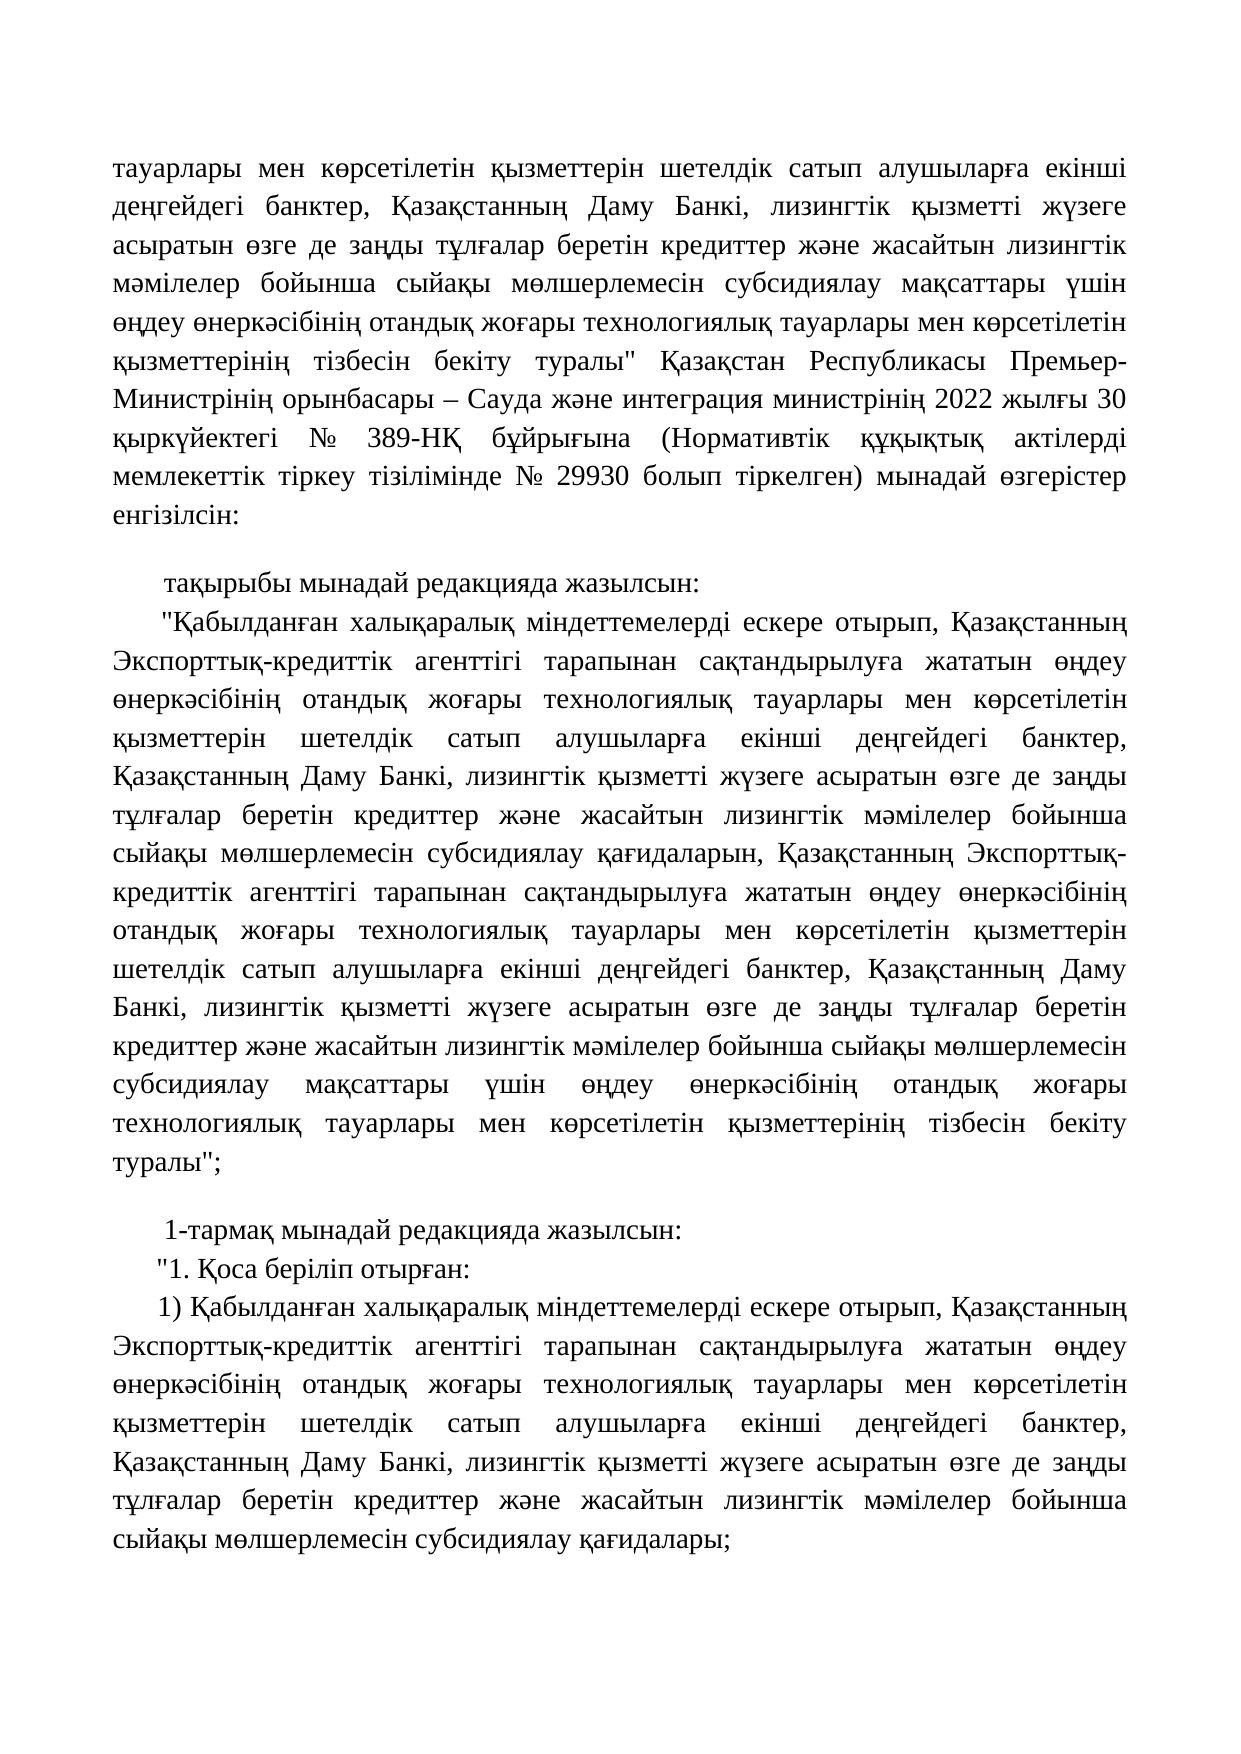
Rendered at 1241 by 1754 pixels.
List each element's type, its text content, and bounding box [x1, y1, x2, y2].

text тақырыбы мынадай редакцияда жазылсын: [112, 566, 1128, 599]
text 1) Қабылданған халықаралық міндеттемелерді ескере отырып, Қазақстанның Экспорттық-кредиттік агенттігі тарапынан сақтандырылуға жататын өңдеу өнеркәсібінің отандық жоғары технологиялық тауарлары мен көрсетілетін қызметтерін шетелдік сатып алушыларға екінші деңгейдегі банктер, Қазақстанның Даму Банкі, лизингтік қызметті жүзеге асыратын өзге де заңды тұлғалар беретін кредиттер және жасайтын лизингтік мәмілелер бойынша сыйақы мөлшерлемесін субсидиялау қағидалары; [112, 1289, 1128, 1554]
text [112, 150, 1128, 530]
text 1-тармақ мынадай редакцияда жазылсын: [112, 1212, 1128, 1246]
text "Қабылданған халықаралық міндеттемелерді ескере отырып, Қазақстанның Экспорттық-кредиттік агенттігі тарапынан сақтандырылуға жататын өңдеу өнеркәсібінің отандық жоғары технологиялық тауарлары мен көрсетілетін қызметтерін шетелдік сатып алушыларға екінші деңгейдегі банктер, Қазақстанның Даму Банкі, лизингтік қызметті жүзеге асыратын өзге де заңды тұлғалар беретін кредиттер және жасайтын лизингтік мәмілелер бойынша сыйақы мөлшерлемесін субсидиялау қағидаларын, Қазақстанның Экспорттық-кредиттік агенттігі тарапынан сақтандырылуға жататын өңдеу өнеркәсібінің отандық жоғары технологиялық тауарлары мен көрсетілетін қызметтерін шетелдік сатып алушыларға екінші деңгейдегі банктер, Қазақстанның Даму Банкі, лизингтік қызметті жүзеге асыратын өзге де заңды тұлғалар беретін кредиттер және жасайтын лизингтік мәмілелер бойынша сыйақы мөлшерлемесін субсидиялау мақсаттары үшін өңдеу өнеркәсібінің отандық жоғары технологиялық тауарлары мен көрсетілетін қызметтерінің тізбесін бекіту туралы"; [112, 604, 1128, 1177]
text "1. Қоса беріліп отырған: [112, 1251, 1128, 1284]
